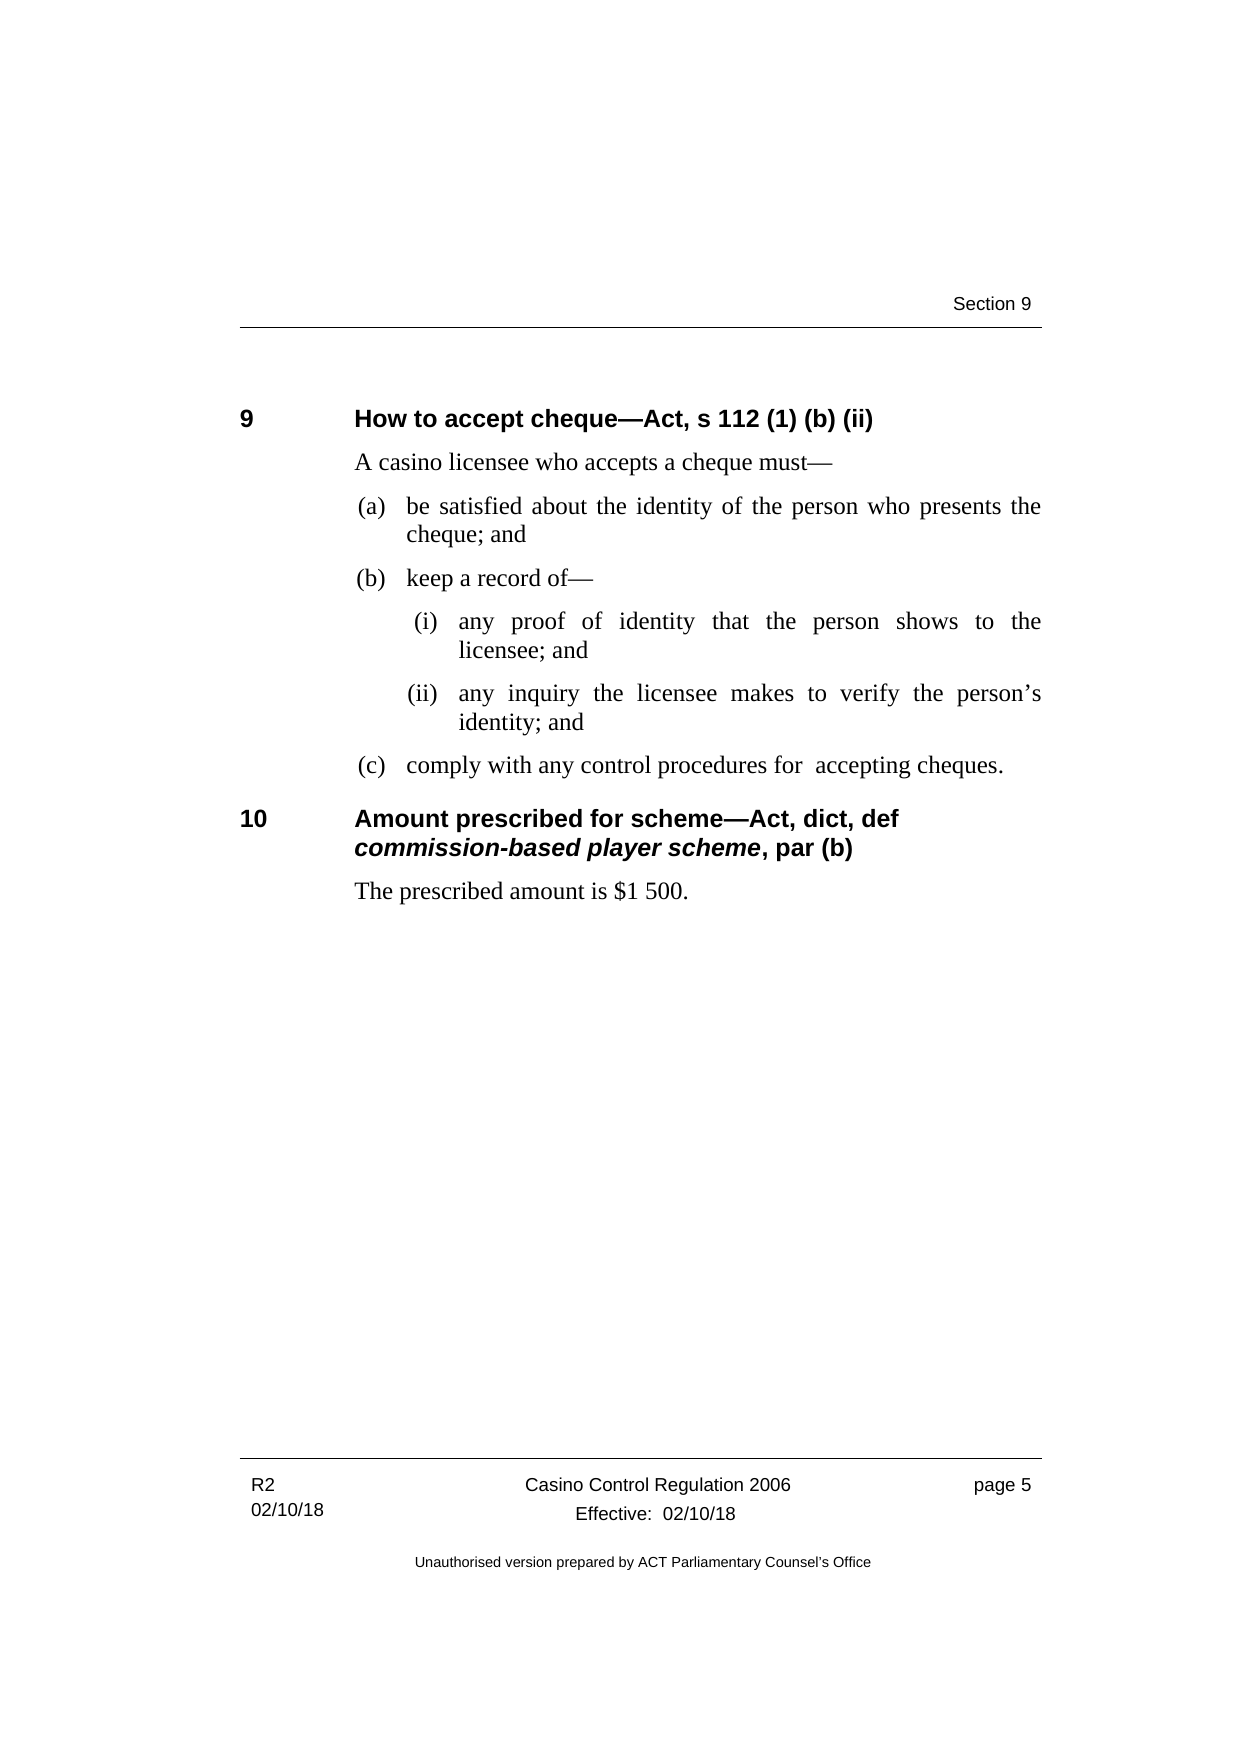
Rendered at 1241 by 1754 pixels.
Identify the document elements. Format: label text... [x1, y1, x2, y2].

text (b) keep a record of— [239, 563, 1042, 592]
text 9 How to accept cheque—Act, s 112 (1) (b) (ii) [239, 404, 1042, 433]
text (a) be satisfied about the identity of the person who presents the cheque; and [239, 491, 1042, 548]
text A casino licensee who accepts a cheque must— [354, 447, 1042, 476]
text (i) any proof of identity that the person shows to the licensee; and [239, 606, 1042, 664]
text (c) comply with any control procedures for accepting cheques. [239, 750, 1042, 779]
text 10 Amount prescribed for scheme—Act, dict, def commission-based player scheme, par (b) [239, 804, 1042, 862]
text The prescribed amount is $1 500. [354, 876, 1042, 905]
text (ii) any inquiry the licensee makes to verify the person’s identity; and [239, 678, 1042, 736]
